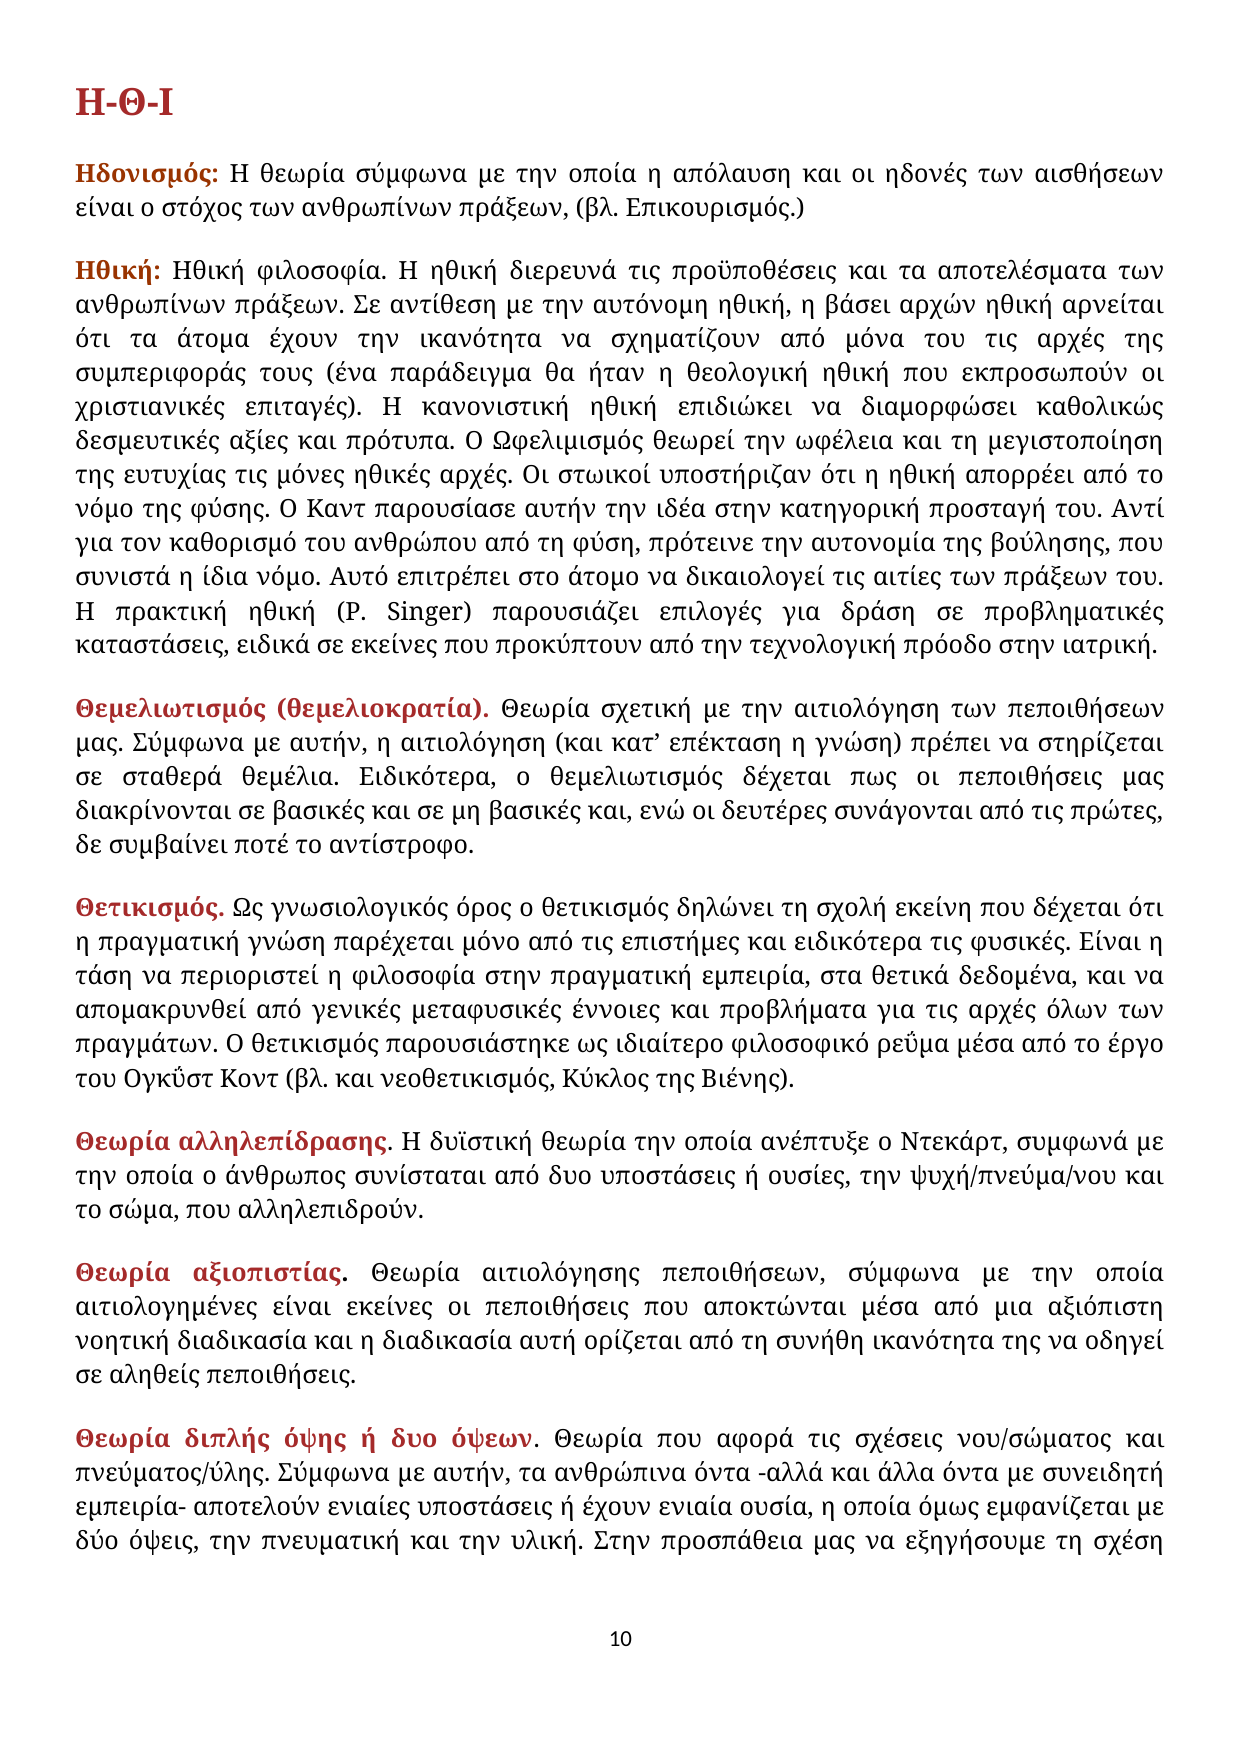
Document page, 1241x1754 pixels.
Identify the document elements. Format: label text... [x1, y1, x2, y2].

text Ηδονισμός: H θεωρία σύμφωνα με την οποία η απόλαυση και οι ηδονές των αισθήσεων είναι ο στόχος των ανθρωπίνων πράξεων, (βλ. Επικουρισμός.) [75, 155, 1165, 223]
text Θετικισμός. Ως γνωσιολογικός όρος ο θετικισμός δηλώνει τη σχολή εκείνη που δέχεται ότι η πραγματική γνώση παρέχεται μόνο από τις επιστήμες και ειδικότερα τις φυσικές. Είναι η τάση να περιοριστεί η φιλοσοφία στην πραγματική εμπειρία, στα θετικά δεδομένα, και να απομακρυνθεί από γενικές μεταφυσικές έννοιες και προβλήματα για τις αρχές όλων των πραγμάτων. Ο θετικισμός παρουσιάστηκε ως ιδιαίτερο φιλοσοφικό ρεΰμα μέσα από το έργο του Ογκΰστ Κοντ (βλ. και νεοθετικισμός, Κύκλος της Βιένης). [75, 890, 1165, 1094]
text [75, 1420, 1165, 1556]
text Θεμελιωτισμός (θεμελιοκρατία). Θεωρία σχετική με την αιτιολόγηση των πεποιθήσεων μας. Σύμφωνα με αυτήν, η αιτιολόγηση (και κατ’ επέκταση η γνώση) πρέπει να στηρίζεται σε σταθερά θεμέλια. Ειδικότερα, ο θεμελιωτισμός δέχεται πως οι πεποιθήσεις μας διακρίνονται σε βασικές και σε μη βασικές και, ενώ οι δευτέρες συνάγονται από τις πρώτες, δε συμβαίνει ποτέ το αντίστροφο. [75, 690, 1165, 861]
text Η-Θ-Ι [75, 75, 1165, 126]
text Θεωρία αλληλεπίδρασης. Η δυϊστική θεωρία την οποία ανέπτυξε ο Ντεκάρτ, συμφωνά με την οποία ο άνθρωπος συνίσταται από δυο υποστάσεις ή ουσίες, την ψυχή/πνεύμα/νου και το σώμα, που αλληλεπιδρούν. [75, 1123, 1165, 1226]
text Θεωρία αξιοπιστίας. Θεωρία αιτιολόγησης πεποιθήσεων, σύμφωνα με την οποία αιτιολογημένες είναι εκείνες οι πεποιθήσεις που αποκτώνται μέσα από μια αξιόπιστη νοητική διαδικασία και η διαδικασία αυτή ορίζεται από τη συνήθη ικανότητα της να οδηγεί σε αληθείς πεποιθήσεις. [75, 1255, 1165, 1391]
text Ηθική: Ηθική φιλοσοφία. H ηθική διερευνά τις προϋποθέσεις και τα αποτελέσματα των ανθρωπίνων πράξεων. Σε αντίθεση με την αυτόνομη ηθική, η βάσει αρχών ηθική αρνείται ότι τα άτομα έχουν την ικανότητα να σχηματίζουν από μόνα του τις αρχές της συμπεριφοράς τους (ένα παράδειγμα θα ήταν η θεολογική ηθική που εκπροσωπούν οι χριστιανικές επιταγές). H κανονιστική ηθική επιδιώκει να διαμορφώσει καθολικώς δεσμευτικές αξίες και πρότυπα. O Ωφελιμισμός θεωρεί την ωφέλεια και τη μεγιστοποίηση της ευτυχίας τις μόνες ηθικές αρχές. Οι στωικοί υποστήριζαν ότι η ηθική απορρέει από το νόμο της φύσης. O Καντ παρουσίασε αυτήν την ιδέα στην κατηγορική προσταγή του. Αντί για τον καθορισμό του ανθρώπου από τη φύση, πρότεινε την αυτονομία της βούλησης, που συνιστά η ίδια νόμο. Αυτό επιτρέπει στο άτομο να δικαιολογεί τις αιτίες των πράξεων του. H πρακτική ηθική (P. Singer) παρουσιάζει επιλογές για δράση σε προβληματικές καταστάσεις, ειδικά σε εκείνες που προκύπτουν από την τεχνολογική πρόοδο στην ιατρική. [75, 252, 1165, 661]
